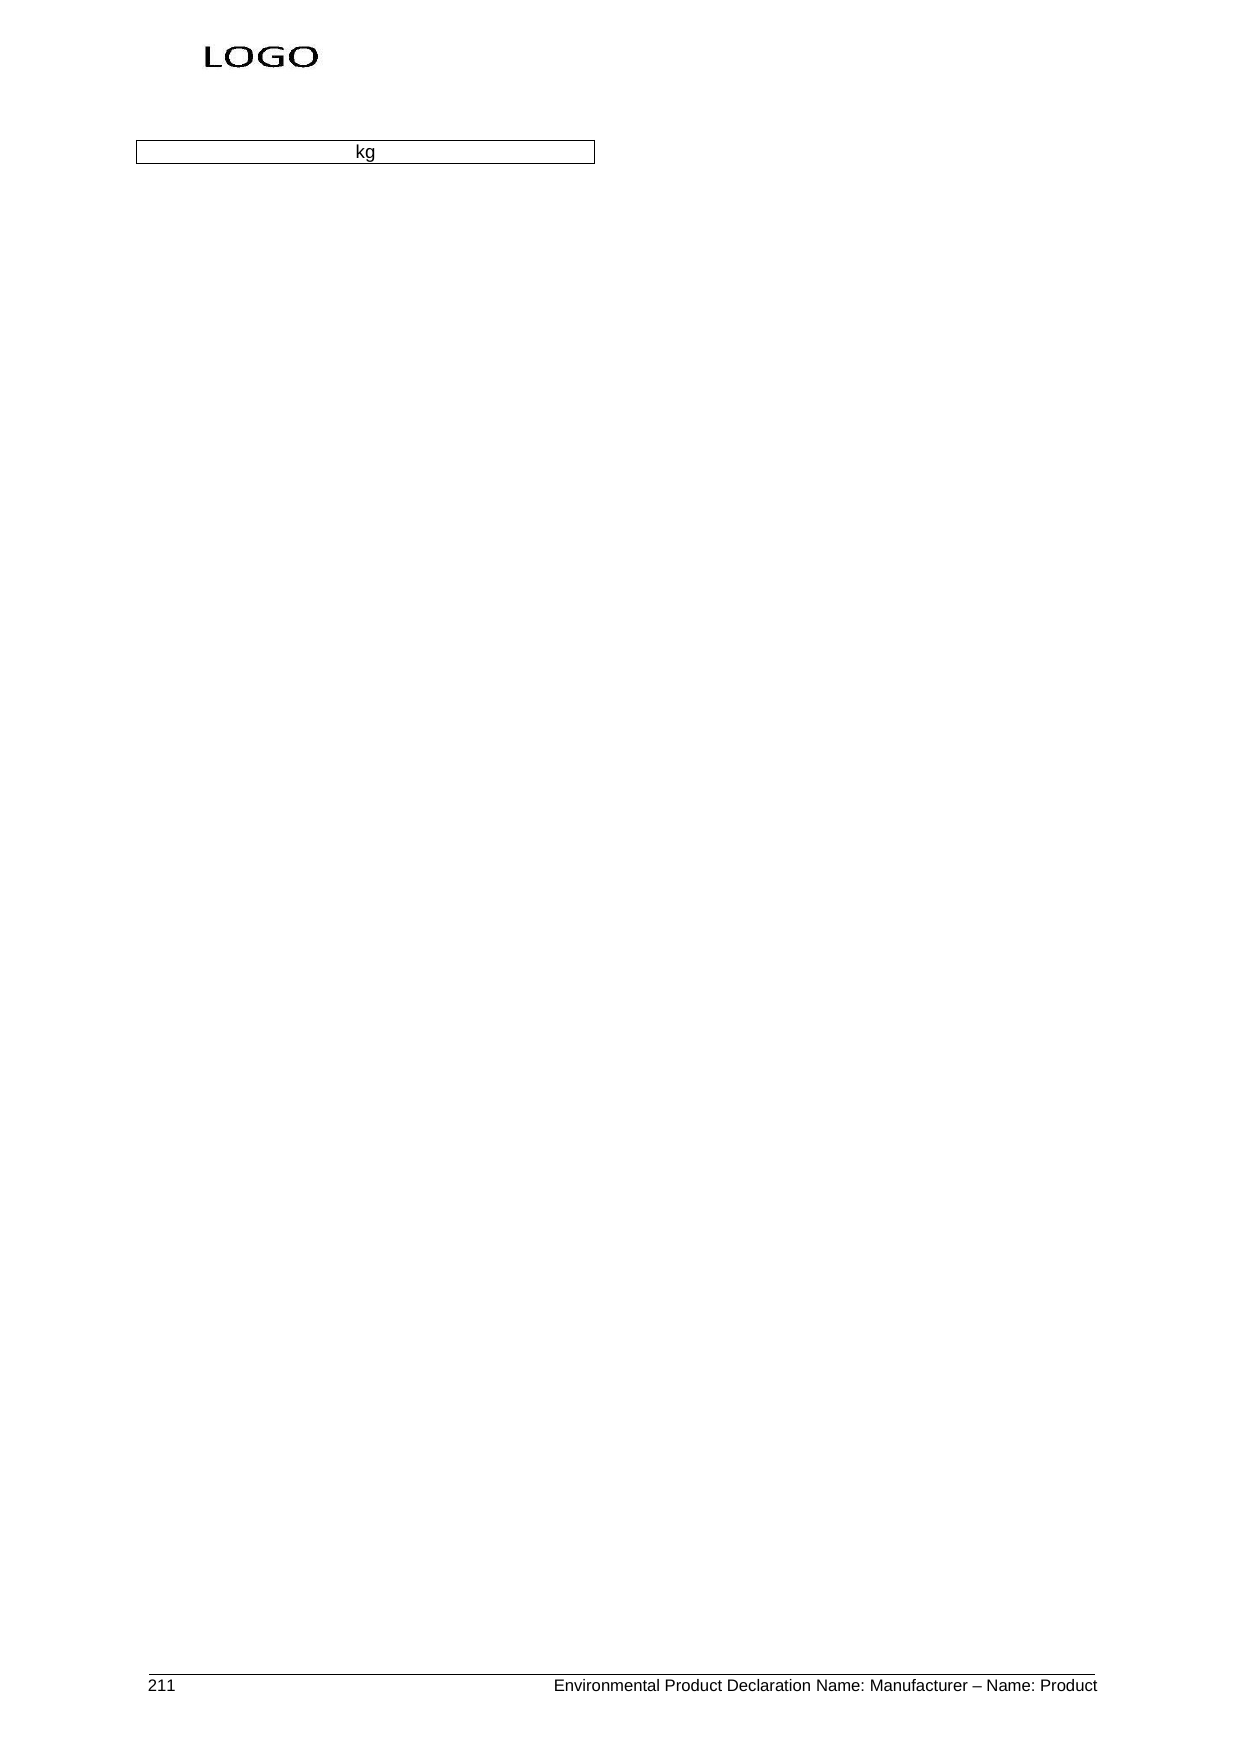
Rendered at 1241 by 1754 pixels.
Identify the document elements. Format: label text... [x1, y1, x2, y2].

table_cell kg [137, 141, 594, 162]
picture [148, 13, 623, 102]
